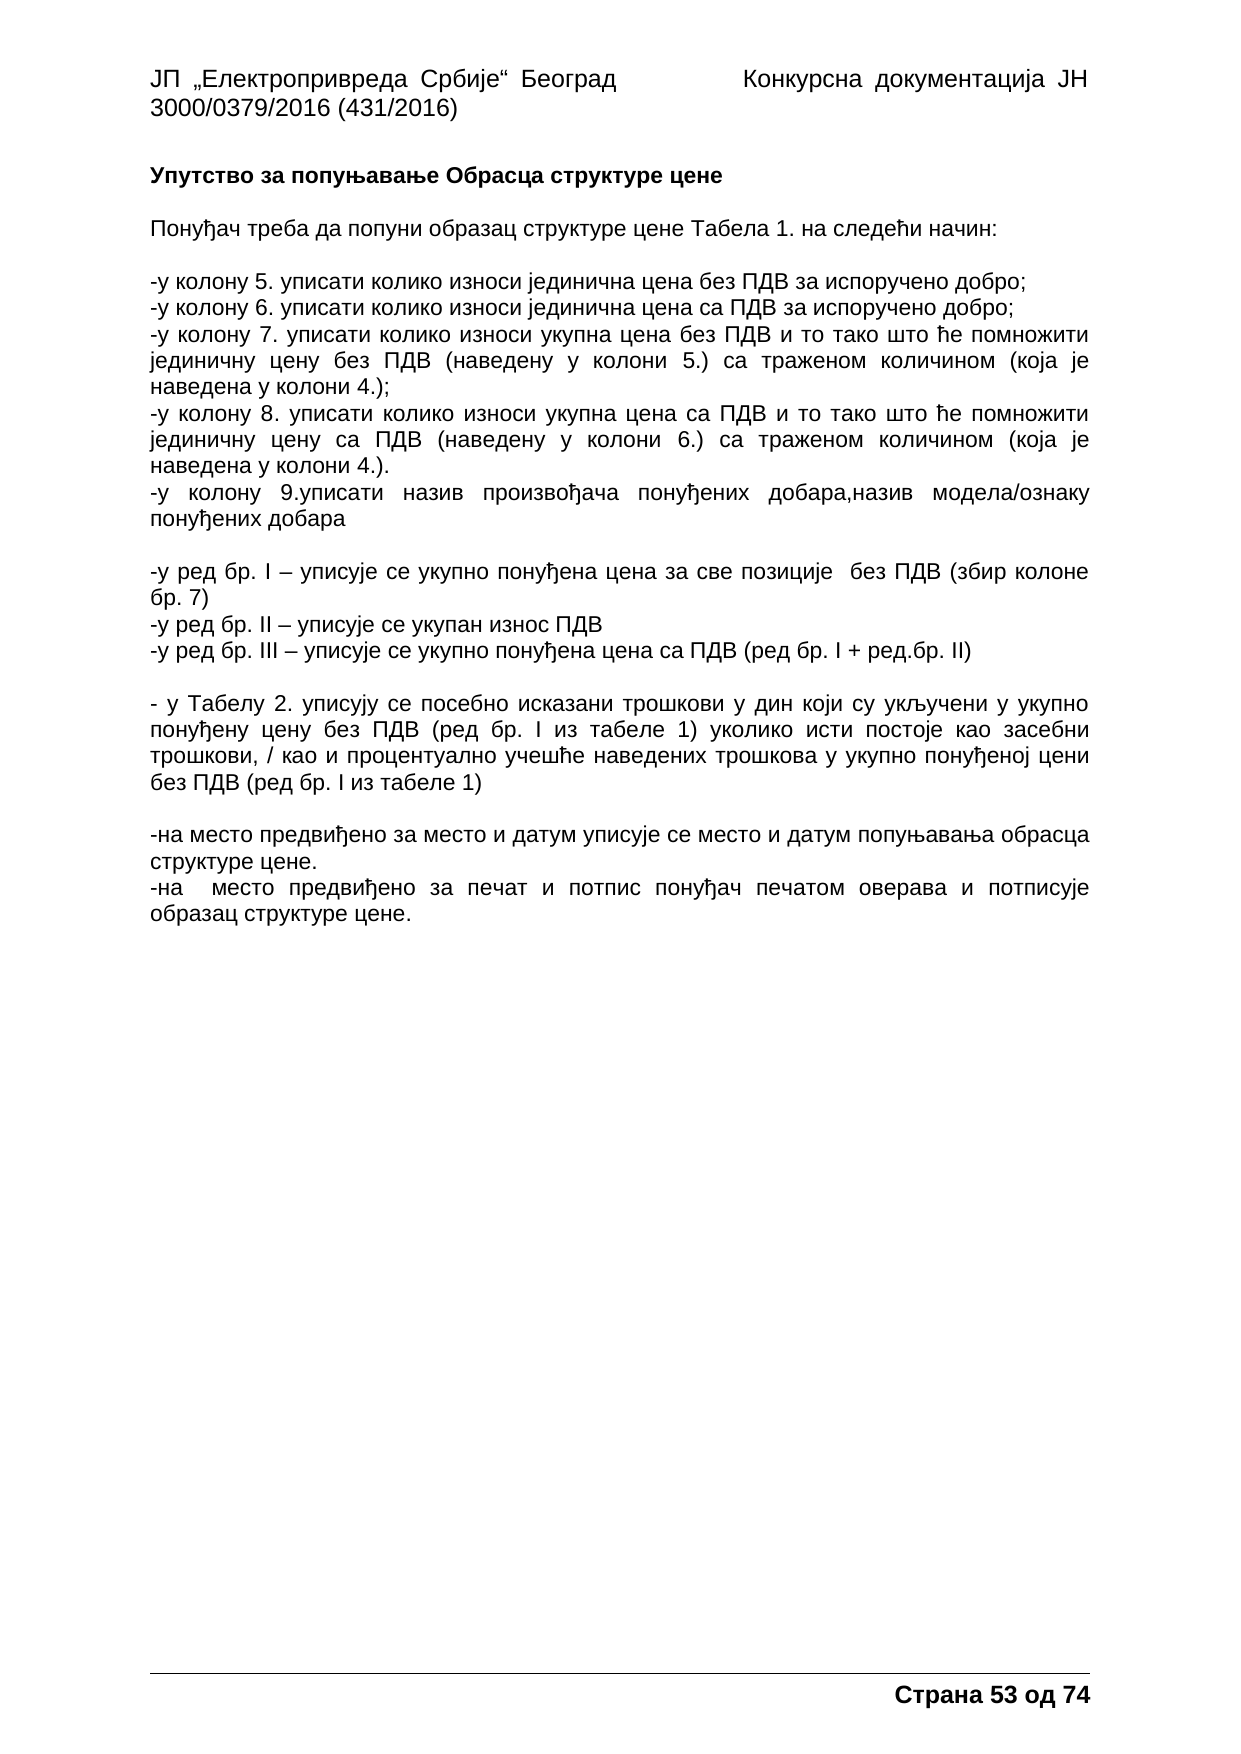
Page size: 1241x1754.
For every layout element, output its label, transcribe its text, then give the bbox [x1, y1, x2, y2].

list Понуђач треба да попуни образац структуре цене Табела 1. на следећи начин: [150, 215, 1090, 242]
list -у колону 8. уписати колико износи укупна цена са ПДВ и то тако што ће помножити јединичну цену са ПДВ (наведену у колони 6.) са траженом количином (која је наведена у колони 4.). [150, 400, 1090, 479]
text Упутство за попуњавање Обрасца структуре цене [150, 162, 1090, 189]
text -у ред бр. II – уписује се укупан износ ПДВ [150, 611, 1090, 637]
list -у колону 6. уписати колико износи јединична цена са ПДВ за испоручено добро; [150, 294, 1090, 321]
text -на место предвиђено за место и датум уписује се место и датум попуњавања обрасца структуре цене. [150, 821, 1090, 874]
text -на место предвиђено за печат и потпис понуђач печатом оверава и потписује образац структуре цене. [150, 874, 1090, 927]
text -у ред бр. I – уписује се укупно понуђена цена за све позиције без ПДВ (збир колоне бр. 7) [150, 558, 1090, 611]
list -у колону 9.уписати назив произвођача понуђених добара,назив модела/ознаку понуђених добара [150, 479, 1090, 531]
list -у колону 7. уписати колико износи укупна цена без ПДВ и то тако што ће помножити јединичну цену без ПДВ (наведену у колони 5.) са траженом количином (која је наведена у колони 4.); [150, 321, 1090, 400]
text - у Табелу 2. уписују се посебно исказани трошкови у дин који су укључени у укупно понуђену цену без ПДВ (ред бр. I из табеле 1) уколико исти постоје као засебни трошкови, / као и процентуално учешће наведених трошкова у укупно понуђеној цени без ПДВ (ред бр. I из табеле 1) [150, 689, 1090, 795]
list -у колону 5. уписати колико износи јединична цена без ПДВ за испоручено добро; [150, 268, 1090, 294]
text -у ред бр. III – уписује се укупно понуђена цена са ПДВ (ред бр. I + ред.бр. II) [150, 637, 1090, 663]
